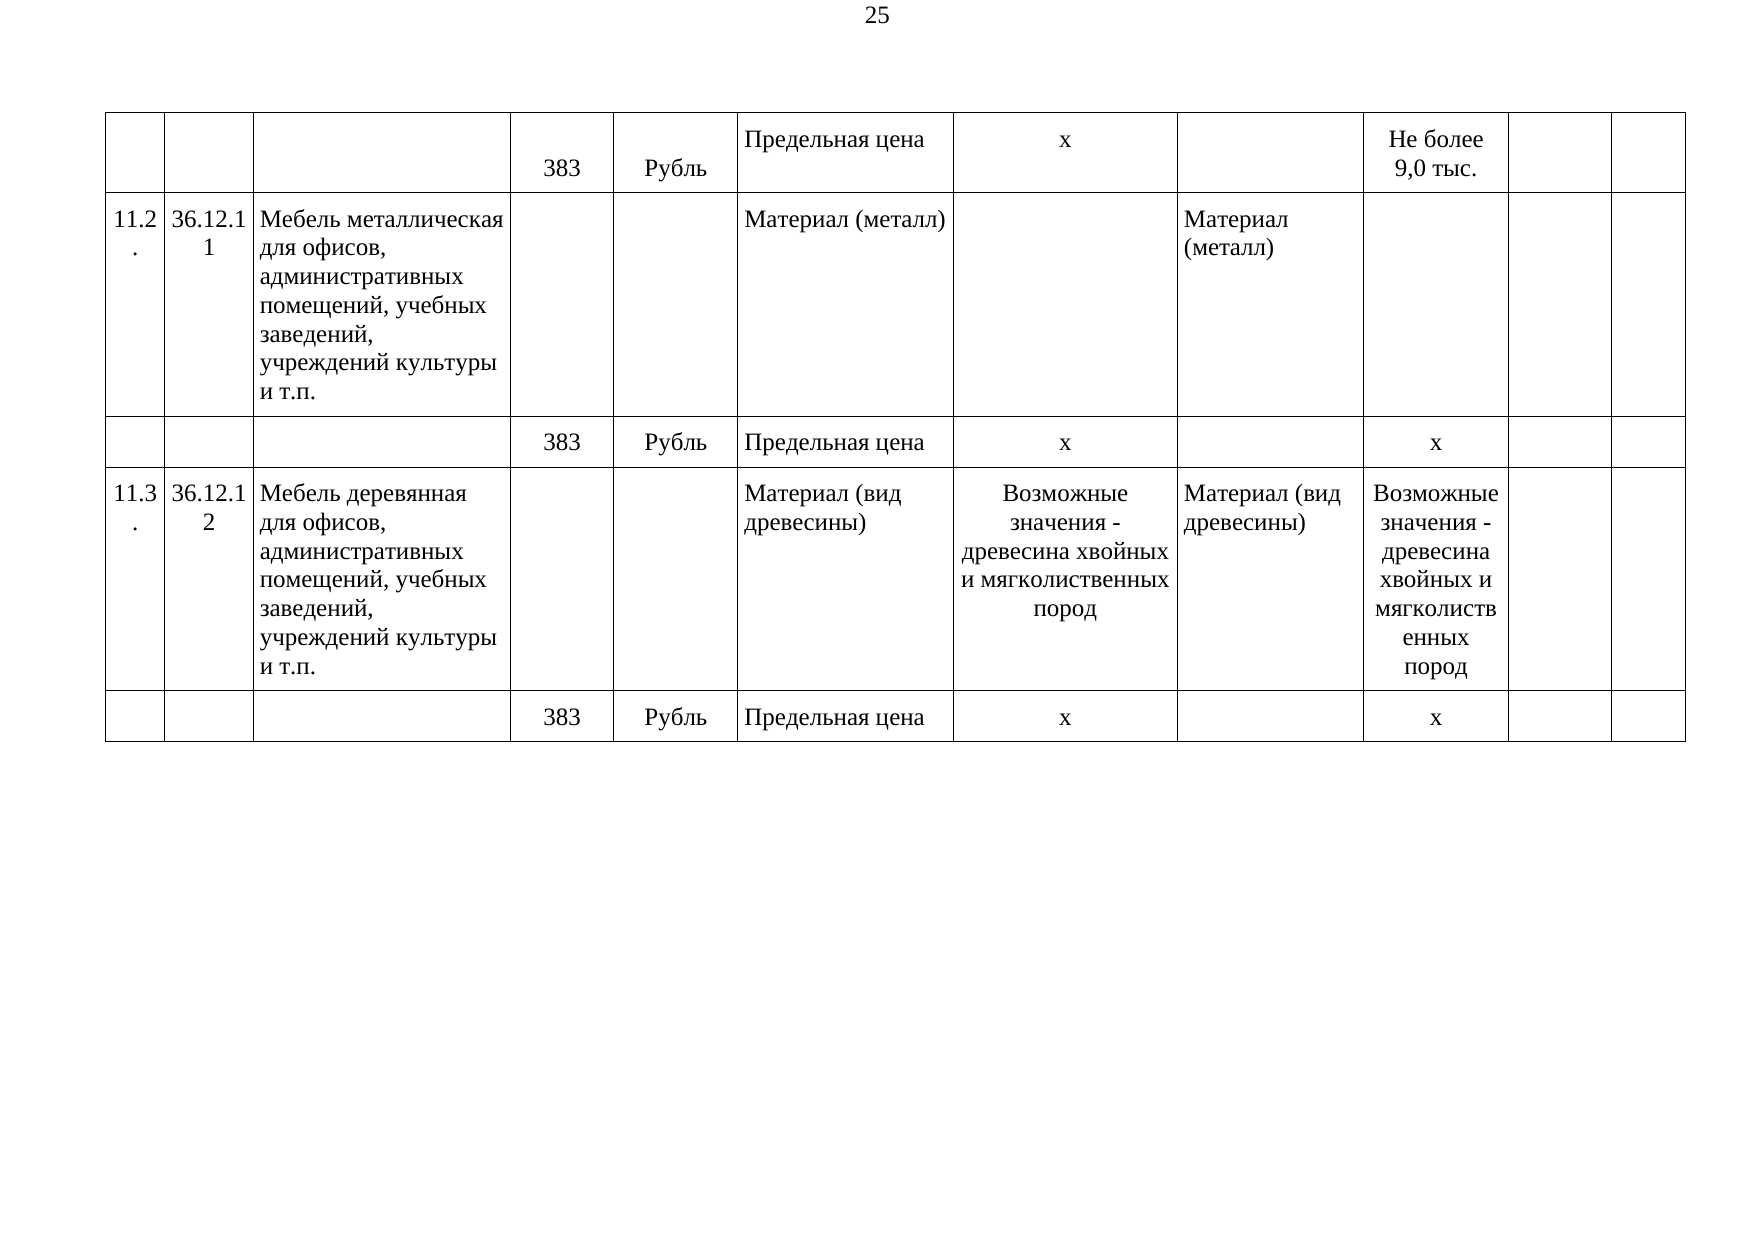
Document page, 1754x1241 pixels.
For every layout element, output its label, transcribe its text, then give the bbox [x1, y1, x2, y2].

table_cell Рубль [614, 113, 737, 192]
table_cell Предельная цена [738, 113, 953, 192]
table_cell [1178, 113, 1363, 192]
table_cell [1612, 468, 1685, 690]
table_cell 11.3. [106, 468, 164, 690]
table_cell Материал (вид древесины) [1178, 468, 1363, 690]
table_cell Рубль [614, 417, 737, 467]
table_cell Мебель металлическая для офисов, административных помещений, учебных заведений, учреждений культуры и т.п. [254, 193, 510, 416]
table_cell Материал (вид древесины) [738, 468, 953, 690]
table_cell [511, 193, 613, 416]
table_cell [614, 193, 737, 416]
table_cell Не более 9,0 тыс. [1364, 113, 1508, 192]
table_cell 383 [511, 417, 613, 467]
table_cell 11.2. [106, 193, 164, 416]
table_cell [106, 417, 164, 467]
table_cell x [954, 417, 1177, 467]
table_cell x [954, 113, 1177, 192]
table_cell [106, 691, 164, 741]
table_cell Возможные значения - древесина хвойных и мягколиственных пород [1364, 468, 1508, 690]
table_cell [254, 691, 510, 741]
table_cell [1612, 113, 1685, 192]
table_cell [511, 468, 613, 690]
table_cell [165, 417, 253, 467]
table_cell x [1364, 417, 1508, 467]
table_cell Материал (металл) [738, 193, 953, 416]
table_cell [165, 113, 253, 192]
table_cell Предельная цена [738, 691, 953, 741]
table_cell [1612, 417, 1685, 467]
table_cell [954, 193, 1177, 416]
table_cell [1364, 193, 1508, 416]
table_cell Рубль [614, 691, 737, 741]
table_cell Предельная цена [738, 417, 953, 467]
table_cell 383 [511, 113, 613, 192]
table_cell 36.12.12 [165, 468, 253, 690]
table_cell [1509, 193, 1611, 416]
table_cell [254, 417, 510, 467]
table_cell Мебель деревянная для офисов, административных помещений, учебных заведений, учреждений культуры и т.п. [254, 468, 510, 690]
table_cell [165, 691, 253, 741]
table_cell [1178, 691, 1363, 741]
table_cell 36.12.11 [165, 193, 253, 416]
table_cell [1509, 468, 1611, 690]
table_cell [1612, 691, 1685, 741]
table_cell x [1364, 691, 1508, 741]
table_cell [1509, 417, 1611, 467]
table_cell [1178, 417, 1363, 467]
table_cell x [954, 691, 1177, 741]
table_cell [1509, 113, 1611, 192]
table_cell [1509, 691, 1611, 741]
table_cell [106, 113, 164, 192]
table_cell [614, 468, 737, 690]
table_cell Материал (металл) [1178, 193, 1363, 416]
table_cell [1612, 193, 1685, 416]
table_cell [254, 113, 510, 192]
table_cell Возможные значения - древесина хвойных и мягколиственных пород [954, 468, 1177, 690]
table_cell 383 [511, 691, 613, 741]
